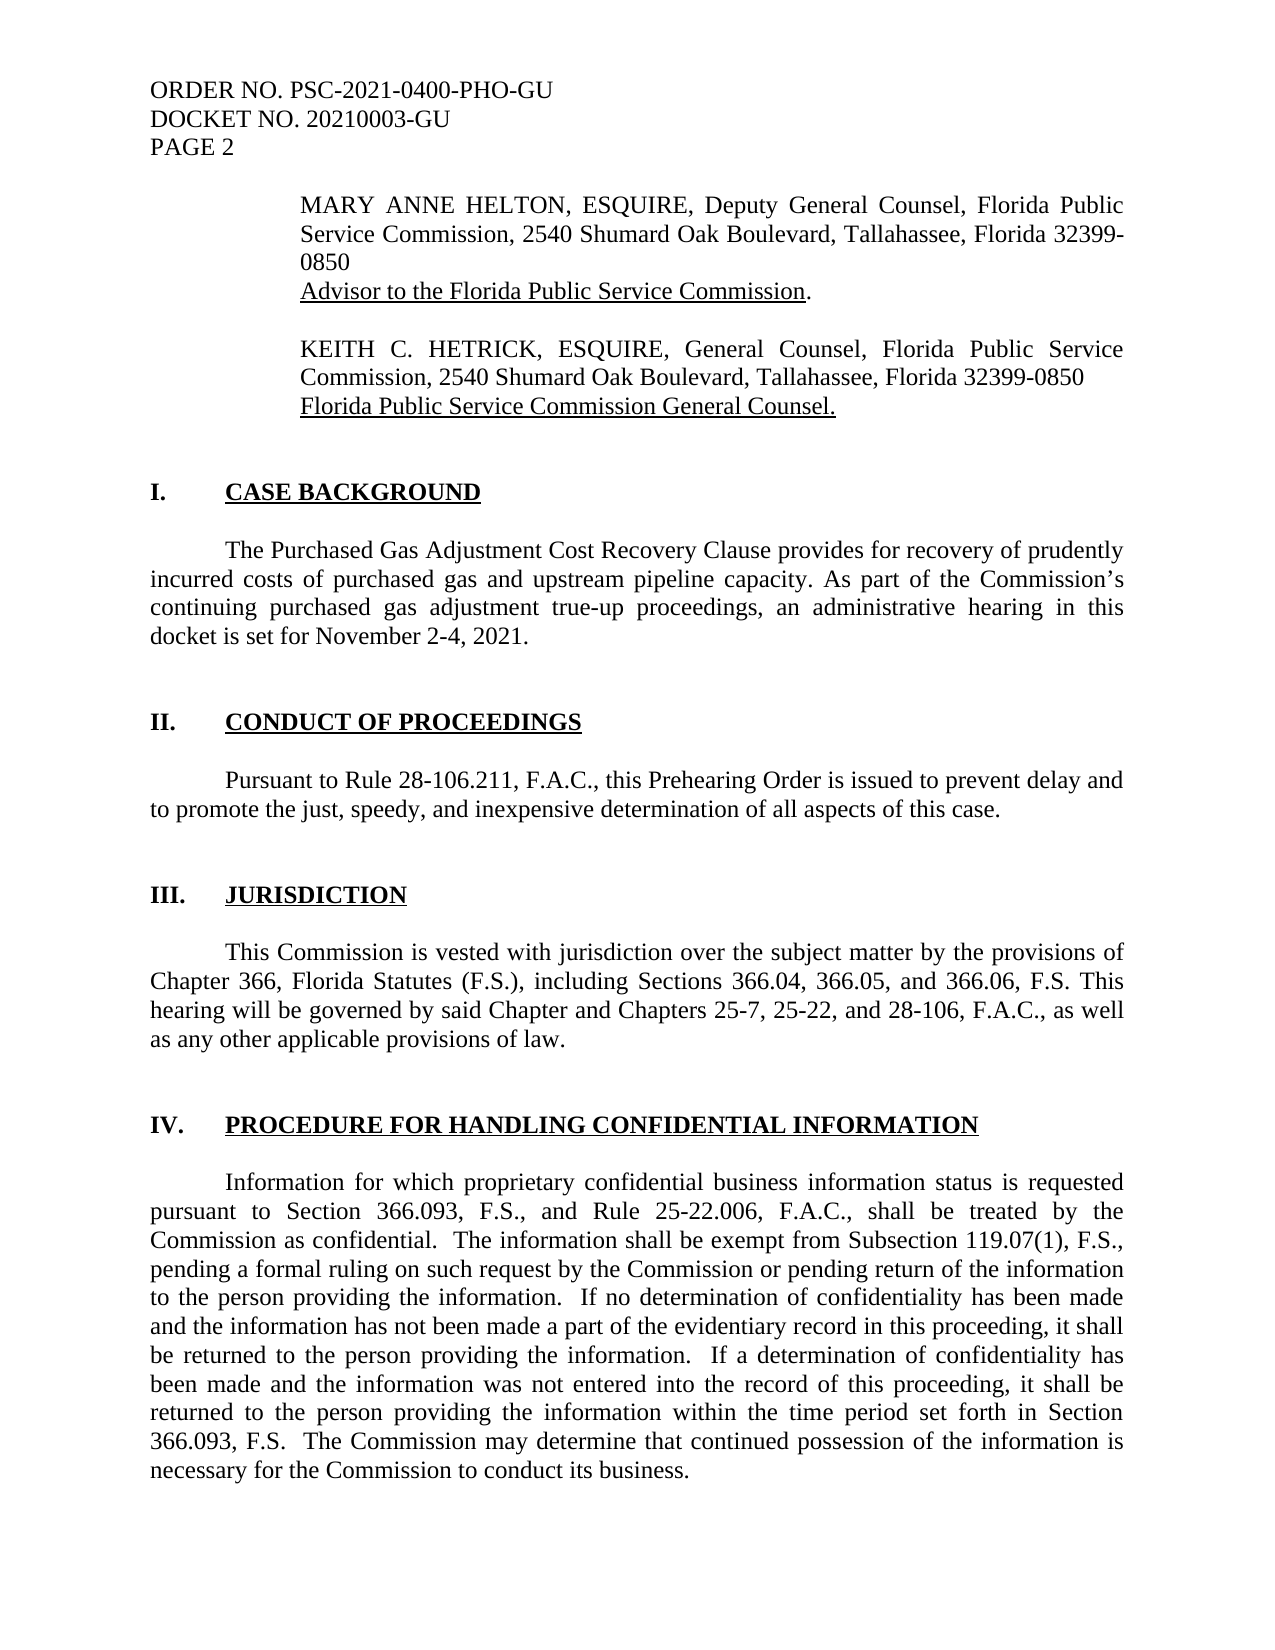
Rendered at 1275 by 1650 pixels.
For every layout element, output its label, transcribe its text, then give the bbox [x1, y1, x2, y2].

text The Purchased Gas Adjustment Cost Recovery Clause provides for recovery of prudently incurred costs of purchased gas and upstream pipeline capacity. As part of the Commission’s continuing purchased gas adjustment true-up proceedings, an administrative hearing in this docket is set for November 2-4, 2021. [150, 535, 1125, 650]
text KEITH C. HETRICK, ESQUIRE, General Counsel, Florida Public Service Commission, 2540 Shumard Oak Boulevard, Tallahassee, Florida 32399-0850 [300, 334, 1125, 391]
text This Commission is vested with jurisdiction over the subject matter by the provisions of Chapter 366, Florida Statutes (F.S.), including Sections 366.04, 366.05, and 366.06, F.S. This hearing will be governed by said Chapter and Chapters 25-7, 25-22, and 28-106, F.A.C., as well as any other applicable provisions of law. [150, 937, 1125, 1052]
text Pursuant to Rule 28-106.211, F.A.C., this Prehearing Order is issued to prevent delay and to promote the just, speedy, and inexpensive determination of all aspects of this case. [150, 765, 1125, 822]
text Florida Public Service Commission General Counsel. [225, 391, 1125, 420]
text . JURISDICTION [150, 880, 1125, 909]
text Information for which proprietary confidential business information status is requested pursuant to Section 366.093, , and Rule 25-22.006, F.A.C., shall be treated by the Commission as confidential. The information shall be exempt from Subsection 119.07(1), , pending a formal ruling on such request by the Commission or pending return of the information to the person providing the information. If no determination of confidentiality has been made and the information has not been made a part of the evidentiary record in this proceeding, it shall be returned to the person providing the information. If a determination of confidentiality has been made and the information was not entered into the record of this proceeding, it shall be returned to the person providing the information within the time period set forth in Section 366.093, F.S. The Commission may determine that continued possession of the information is necessary for the Commission to conduct its business. [150, 1167, 1125, 1484]
text II. CONDUCT OF PROCEEDINGS [150, 707, 1125, 736]
text Advisor to the Public Service Commission. [225, 276, 1125, 305]
text I. CASE BACKGROUND [150, 477, 1125, 506]
text MARY ANNE HELTON, ESQUIRE, Public Service Commission, [300, 190, 1125, 276]
text IV. PROCEDURE FOR HANDLING CONFIDENTIAL INFORMATION [150, 1110, 1125, 1139]
